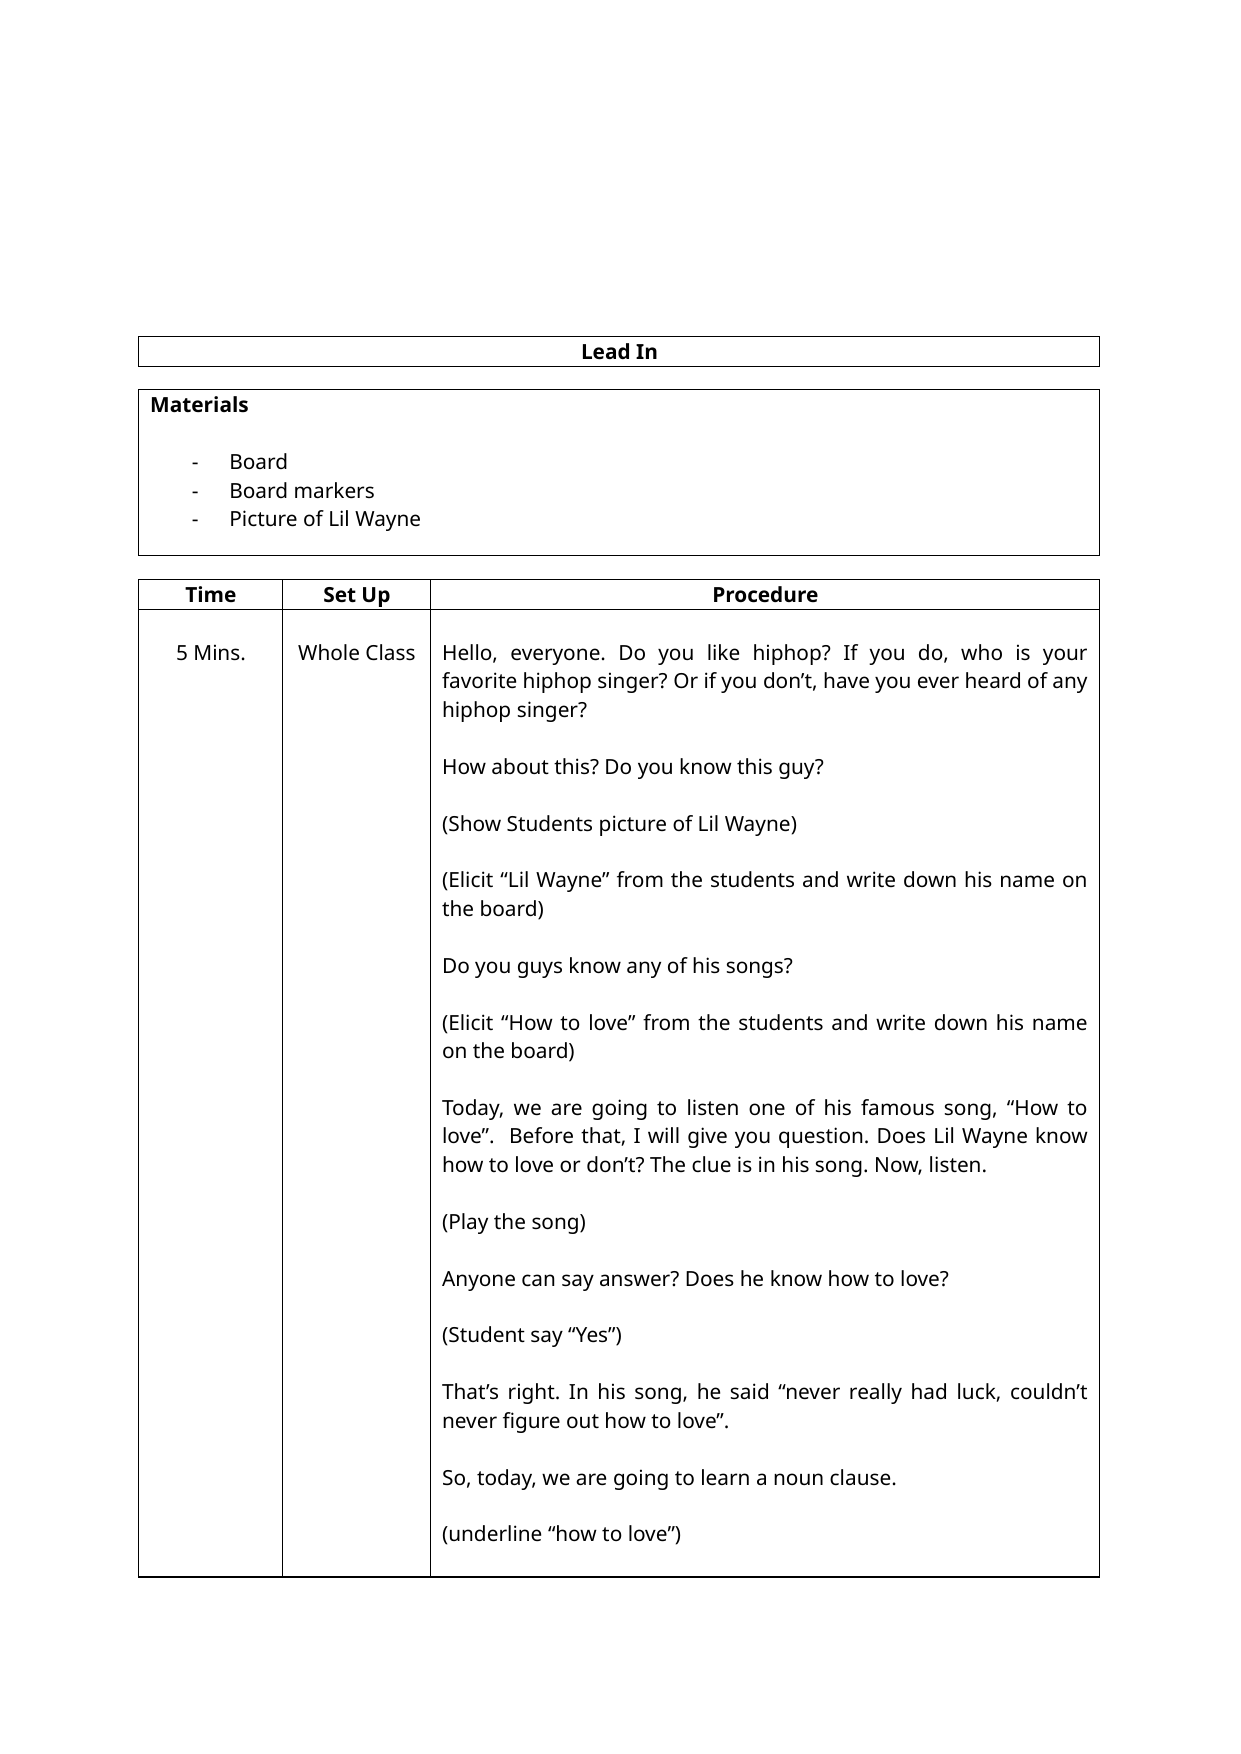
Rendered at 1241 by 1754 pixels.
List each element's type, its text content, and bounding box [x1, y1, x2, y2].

table_header Procedure [431, 580, 1099, 608]
table_header Materials Board Board markers Picture of Lil Wayne [139, 390, 1099, 555]
table_cell Whole Class [283, 610, 430, 1576]
table_header Time [139, 580, 282, 608]
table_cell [431, 610, 1099, 1576]
table_header Set Up [283, 580, 430, 608]
table_header Lead In [139, 337, 1099, 366]
table_cell 5 Mins. [139, 610, 282, 1576]
